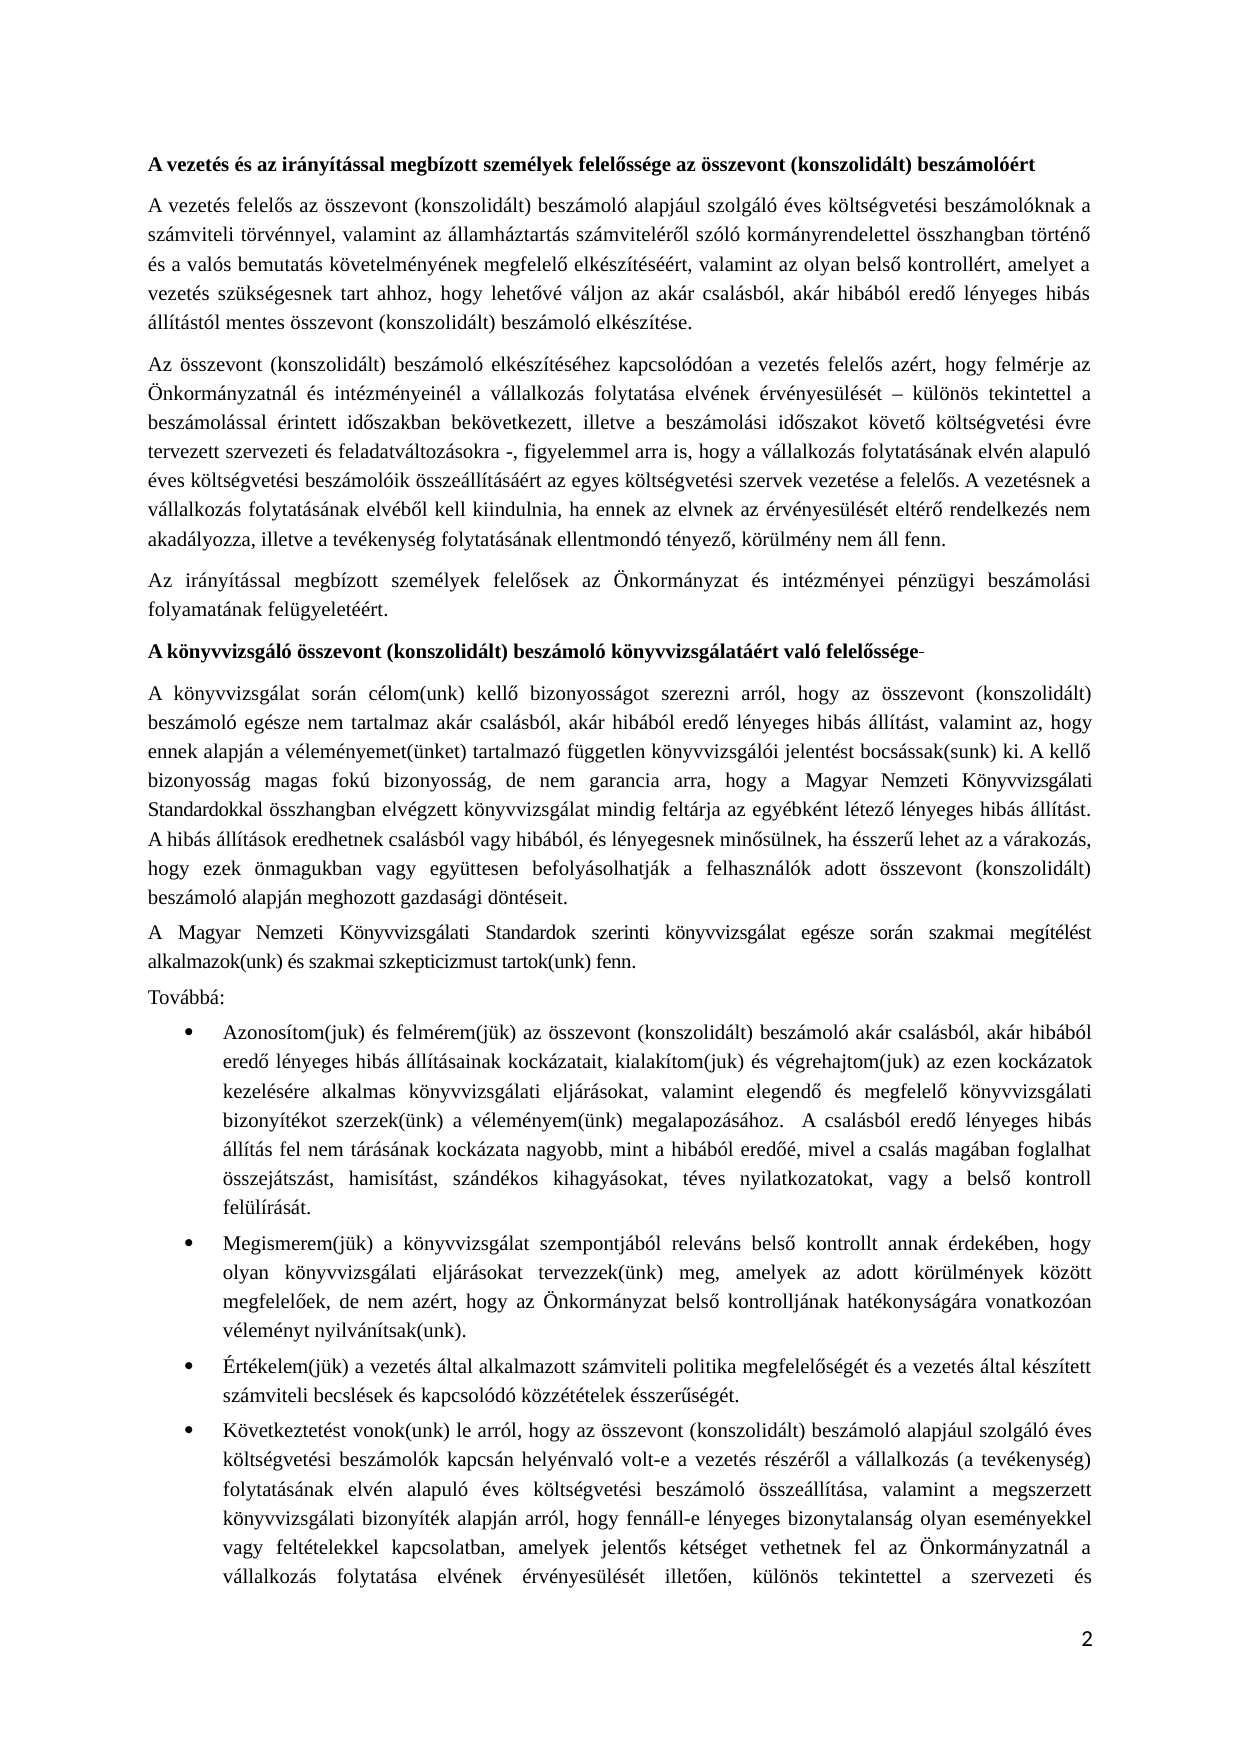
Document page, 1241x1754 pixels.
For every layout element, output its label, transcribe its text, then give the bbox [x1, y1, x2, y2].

text A vezetés felelős az összevont (konszolidált) beszámoló alapjául szolgáló éves költségvetési beszámolóknak a számviteli törvénnyel, valamint az államháztartás számviteléről szóló kormányrendelettel összhangban történő és a valós bemutatás követelményének megfelelő elkészítéséért, valamint az olyan belső kontrollért, amelyet a vezetés szükségesnek tart ahhoz, hogy lehetővé váljon az akár csalásból, akár hibából eredő lényeges hibás állítástól mentes összevont (konszolidált) beszámoló elkészítése. [148, 189, 1093, 335]
text A vezetés és az irányítással megbízott személyek felelőssége az összevont (konszolidált) beszámolóért [148, 148, 1093, 177]
text Az irányítással megbízott személyek felelősek az Önkormányzat és intézményei pénzügyi beszámolási folyamatának felügyeletéért. [148, 564, 1093, 623]
text A Magyar Nemzeti Könyvvizsgálati Standardok szerinti könyvvizsgálat egésze során szakmai megítélést alkalmazok(unk) és szakmai szkepticizmust tartok(unk) fenn. [148, 916, 1093, 975]
list Értékelem(jük) a vezetés által alkalmazott számviteli politika megfelelőségét és a vezetés által készített számviteli becslések és kapcsolódó közzétételek ésszerűségét. [185, 1350, 1093, 1408]
text A könyvvizsgáló összevont (konszolidált) beszámoló könyvvizsgálatáért való felelőssége [148, 635, 1093, 664]
list Azonosítom(juk) és felmérem(jük) az összevont (konszolidált) beszámoló akár csalásból, akár hibából eredő lényeges hibás állításainak kockázatait, kialakítom(juk) és végrehajtom(juk) az ezen kockázatok kezelésére alkalmas könyvvizsgálati eljárásokat, valamint elegendő és megfelelő könyvvizsgálati bizonyítékot szerzek(ünk) a véleményem(ünk) megalapozásához. A csalásból eredő lényeges hibás állítás fel nem tárásának kockázata nagyobb, mint a hibából eredőé, mivel a csalás magában foglalhat összejátszást, hamisítást, szándékos kihagyásokat, téves nyilatkozatokat, vagy a belső kontroll felülírását. [185, 1016, 1093, 1221]
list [185, 1414, 1093, 1589]
text A könyvvizsgálat során célom(unk) kellő bizonyosságot szerezni arról, hogy az összevont (konszolidált) beszámoló egésze nem tartalmaz akár csalásból, akár hibából eredő lényeges hibás állítást, valamint az, hogy ennek alapján a véleményemet(ünket) tartalmazó független könyvvizsgálói jelentést bocsássak(sunk) ki. A kellő bizonyosság magas fokú bizonyosság, de nem garancia arra, hogy a Magyar Nemzeti Könyvvizsgálati Standardokkal összhangban elvégzett könyvvizsgálat mindig feltárja az egyébként létező lényeges hibás állítást. A hibás állítások eredhetnek csalásból vagy hibából, és lényegesnek minősülnek, ha ésszerű lehet az a várakozás, hogy ezek önmagukban vagy együttesen befolyásolhatják a felhasználók adott összevont (konszolidált) beszámoló alapján meghozott gazdasági döntéseit. [148, 677, 1093, 910]
text Az összevont (konszolidált) beszámoló elkészítéséhez kapcsolódóan a vezetés felelős azért, hogy felmérje az Önkormányzatnál és intézményeinél a vállalkozás folytatása elvének érvényesülését – különös tekintettel a beszámolással érintett időszakban bekövetkezett, illetve a beszámolási időszakot követő költségvetési évre tervezett szervezeti és feladatváltozásokra -, figyelemmel arra is, hogy a vállalkozás folytatásának elvén alapuló éves költségvetési beszámolóik összeállításáért az egyes költségvetési szervek vezetése a felelős. A vezetésnek a vállalkozás folytatásának elvéből kell kiindulnia, ha ennek az elvnek az érvényesülését eltérő rendelkezés nem akadályozza, illetve a tevékenység folytatásának ellentmondó tényező, körülmény nem áll fenn. [148, 348, 1093, 552]
list Megismerem(jük) a könyvvizsgálat szempontjából releváns belső kontrollt annak érdekében, hogy olyan könyvvizsgálati eljárásokat tervezzek(ünk) meg, amelyek az adott körülmények között megfelelőek, de nem azért, hogy az Önkormányzat belső kontrolljának hatékonyságára vonatkozóan véleményt nyilvánítsak(unk). [185, 1227, 1093, 1343]
text Továbbá: [148, 981, 1093, 1010]
